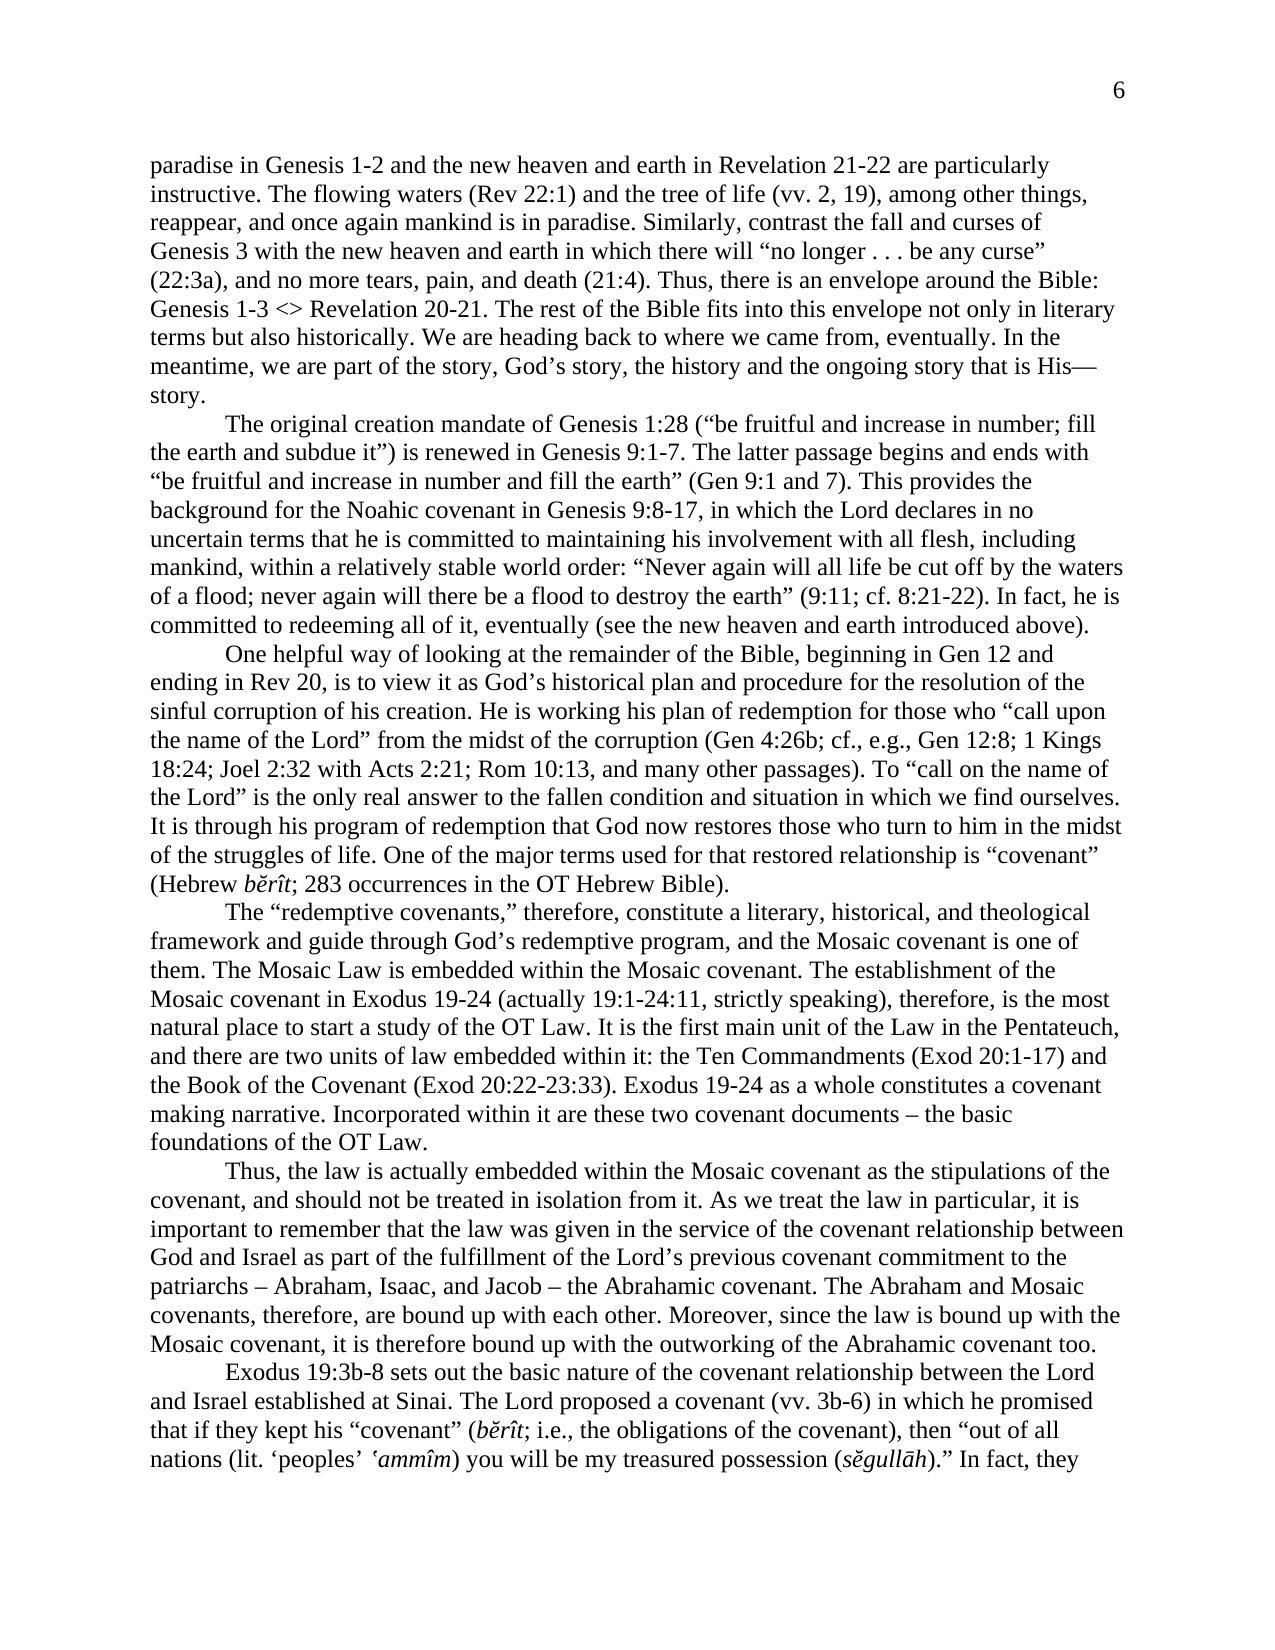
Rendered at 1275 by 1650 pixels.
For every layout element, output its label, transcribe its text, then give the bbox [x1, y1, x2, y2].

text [150, 150, 1125, 409]
text The original creation mandate of Genesis 1:28 (“be fruitful and increase in number; fill the earth and subdue it”) is renewed in Genesis 9:1-7. The latter passage begins and ends with “be fruitful and increase in number and fill the earth” (Gen 9:1 and 7). This provides the background for the Noahic covenant in Genesis 9:8-17, in which the Lord declares in no uncertain terms that he is committed to maintaining his involvement with all flesh, including mankind, within a relatively stable world order: “Never again will all life be cut off by the waters of a flood; never again will there be a flood to destroy the earth” (9:11; cf. 8:21-22). In fact, he is committed to redeeming all of it, eventually (see the new heaven and earth introduced above). [150, 409, 1125, 639]
text One helpful way of looking at the remainder of the Bible, beginning in Gen 12 and ending in Rev 20, is to view it as God’s historical plan and procedure for the resolution of the sinful corruption of his creation. He is working his plan of redemption for those who “call upon the name of the Lord” from the midst of the corruption (Gen 4:26b; cf., e.g., Gen 12:8; 1 Kings 18:24; Joel 2:32 with Acts 2:21; Rom 10:13, and many other passages). To “call on the name of the Lord” is the only real answer to the fallen condition and situation in which we find ourselves. It is through his program of redemption that God now restores those who turn to him in the midst of the struggles of life. One of the major terms used for that restored relationship is “covenant” (Hebrew bĕrît; 283 occurrences in the OT Hebrew Bible). [150, 639, 1125, 897]
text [150, 1357, 1125, 1472]
text The “redemptive covenants,” therefore, constitute a literary, historical, and theological framework and guide through God’s redemptive program, and the Mosaic covenant is one of them. The Mosaic Law is embedded within the Mosaic covenant. The establishment of the Mosaic covenant in Exodus 19-24 (actually 19:1-24:11, strictly speaking), therefore, is the most natural place to start a study of the OT Law. It is the first main unit of the Law in the Pentateuch, and there are two units of law embedded within it: the Ten Commandments (Exod 20:1-17) and the Book of the Covenant (Exod 20:22-23:33). Exodus 19-24 as a whole constitutes a covenant making narrative. Incorporated within it are these two covenant documents – the basic foundations of the OT Law. [150, 897, 1125, 1156]
text Thus, the law is actually embedded within the Mosaic covenant as the stipulations of the covenant, and should not be treated in isolation from it. As we treat the law in particular, it is important to remember that the law was given in the service of the covenant relationship between God and Israel as part of the fulfillment of the Lord’s previous covenant commitment to the patriarchs – Abraham, Isaac, and Jacob – the Abrahamic covenant. The Abraham and Mosaic covenants, therefore, are bound up with each other. Moreover, since the law is bound up with the Mosaic covenant, it is therefore bound up with the outworking of the Abrahamic covenant too. [150, 1156, 1125, 1357]
